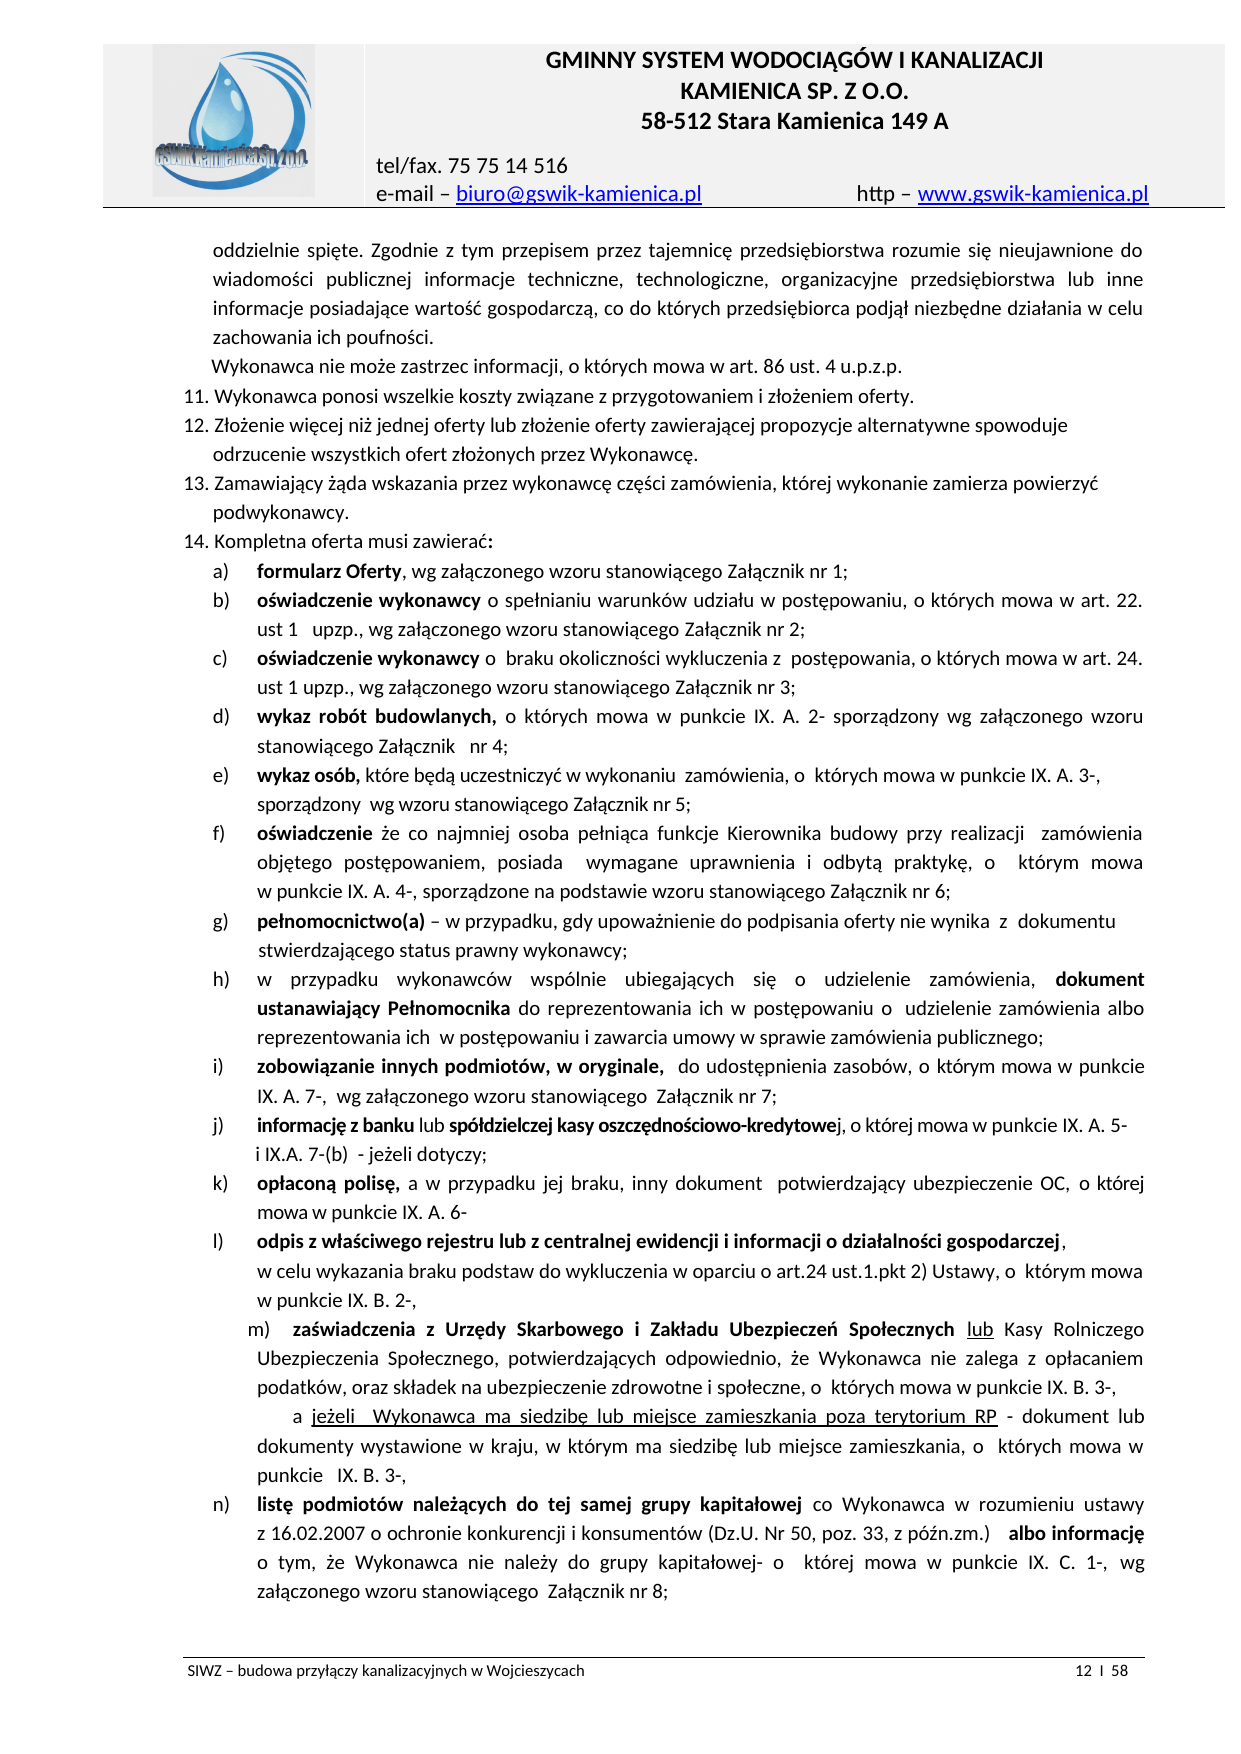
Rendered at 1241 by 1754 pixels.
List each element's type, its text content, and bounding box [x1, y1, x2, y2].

text i IX.A. 7-(b) - jeżeli dotyczy; [221, 1141, 1145, 1167]
text w celu wykazania braku podstaw do wykluczenia w oparciu o art.24 ust.1.pkt 2) Ustawy, o którym mowa w punkcie IX. B. 2-, [257, 1258, 1145, 1312]
text 12. Złożenie więcej niż jednej oferty lub złożenie oferty zawierającej propozycje alternatywne spowoduje odrzucenie wszystkich ofert złożonych przez Wykonawcę. [183, 412, 1145, 467]
list opłaconą polisę, a w przypadku jej braku, inny dokument potwierdzający ubezpieczenie OC, o której mowa w punkcie IX. A. 6- [213, 1170, 1145, 1225]
list oświadczenie wykonawcy o braku okoliczności wykluczenia z postępowania, o których mowa w art. 24. ust 1 upzp., wg załączonego wzoru stanowiącego Załącznik nr 3; [213, 645, 1145, 700]
list listę podmiotów należących do tej samej grupy kapitałowej co Wykonawca w rozumieniu ustawy z 16.02.2007 o ochronie konkurencji i konsumentów (Dz.U. Nr 50, poz. 33, z późn.zm.) albo informację o tym, że Wykonawca nie należy do grupy kapitałowej- o której mowa w punkcie IX. C. 1-, wg załączonego wzoru stanowiącego Załącznik nr 8; [213, 1491, 1145, 1604]
text m) zaświadczenia z Urzędy Skarbowego i Zakładu Ubezpieczeń Społecznych lub Kasy Rolniczego Ubezpieczenia Społecznego, potwierdzających odpowiednio, że Wykonawca nie zalega z opłacaniem podatków, oraz składek na ubezpieczenie zdrowotne i społeczne, o których mowa w punkcie IX. B. 3-, [183, 1316, 1145, 1400]
list oświadczenie że co najmniej osoba pełniąca funkcje Kierownika budowy przy realizacji zamówienia objętego postępowaniem, posiada wymagane uprawnienia i odbytą praktykę, o którym mowa w punkcie IX. A. 4-, sporządzone na podstawie wzoru stanowiącego Załącznik nr 6; [213, 820, 1145, 904]
text stwierdzającego status prawny wykonawcy; [183, 937, 1145, 962]
list wykaz osób, które będą uczestniczyć w wykonaniu zamówienia, o których mowa w punkcie IX. A. 3-, sporządzony wg wzoru stanowiącego Załącznik nr 5; [213, 762, 1145, 817]
picture [152, 44, 315, 197]
text 14. Kompletna oferta musi zawierać: [183, 529, 1145, 554]
list informację z banku lub spółdzielczej kasy oszczędnościowo-kredytowej, o której mowa w punkcie IX. A. 5- [213, 1112, 1145, 1137]
list oświadczenie wykonawcy o spełnianiu warunków udziału w postępowaniu, o których mowa w art. 22. ust 1 upzp., wg załączonego wzoru stanowiącego Załącznik nr 2; [213, 587, 1145, 642]
text 11. Wykonawca ponosi wszelkie koszty związane z przygotowaniem i złożeniem oferty. [183, 383, 1145, 408]
text a jeżeli Wykonawca ma siedzibę lub miejsce zamieszkania poza terytorium RP - dokument lub dokumenty wystawione w kraju, w którym ma siedzibę lub miejsce zamieszkania, o których mowa w punkcie IX. B. 3-, [213, 1404, 1145, 1487]
text 13. Zamawiający żąda wskazania przez wykonawcę części zamówienia, której wykonanie zamierza powierzyć podwykonawcy. [183, 470, 1145, 525]
text l) odpis z właściwego rejestru lub z centralnej ewidencji i informacji o działalności gospodarczej, [213, 1229, 1145, 1254]
list formularz Oferty, wg załączonego wzoru stanowiącego Załącznik nr 1; [213, 558, 1145, 583]
list zobowiązanie innych podmiotów, w oryginale, do udostępnienia zasobów, o którym mowa w punkcie IX. A. 7-, wg załączonego wzoru stanowiącego Załącznik nr 7; [213, 1054, 1145, 1108]
list wykaz robót budowlanych, o których mowa w punkcie IX. A. 2- sporządzony wg załączonego wzoru stanowiącego Załącznik nr 4; [213, 704, 1145, 758]
text Wykonawca nie może zastrzec informacji, o których mowa w art. 86 ust. 4 u.p.z.p. [183, 354, 1145, 379]
list w przypadku wykonawców wspólnie ubiegających się o udzielenie zamówienia, dokument ustanawiający Pełnomocnika do reprezentowania ich w postępowaniu o udzielenie zamówienia albo reprezentowania ich w postępowaniu i zawarcia umowy w sprawie zamówienia publicznego; [213, 966, 1145, 1050]
list pełnomocnictwo(a) – w przypadku, gdy upoważnienie do podpisania oferty nie wynika z dokumentu [213, 908, 1145, 933]
